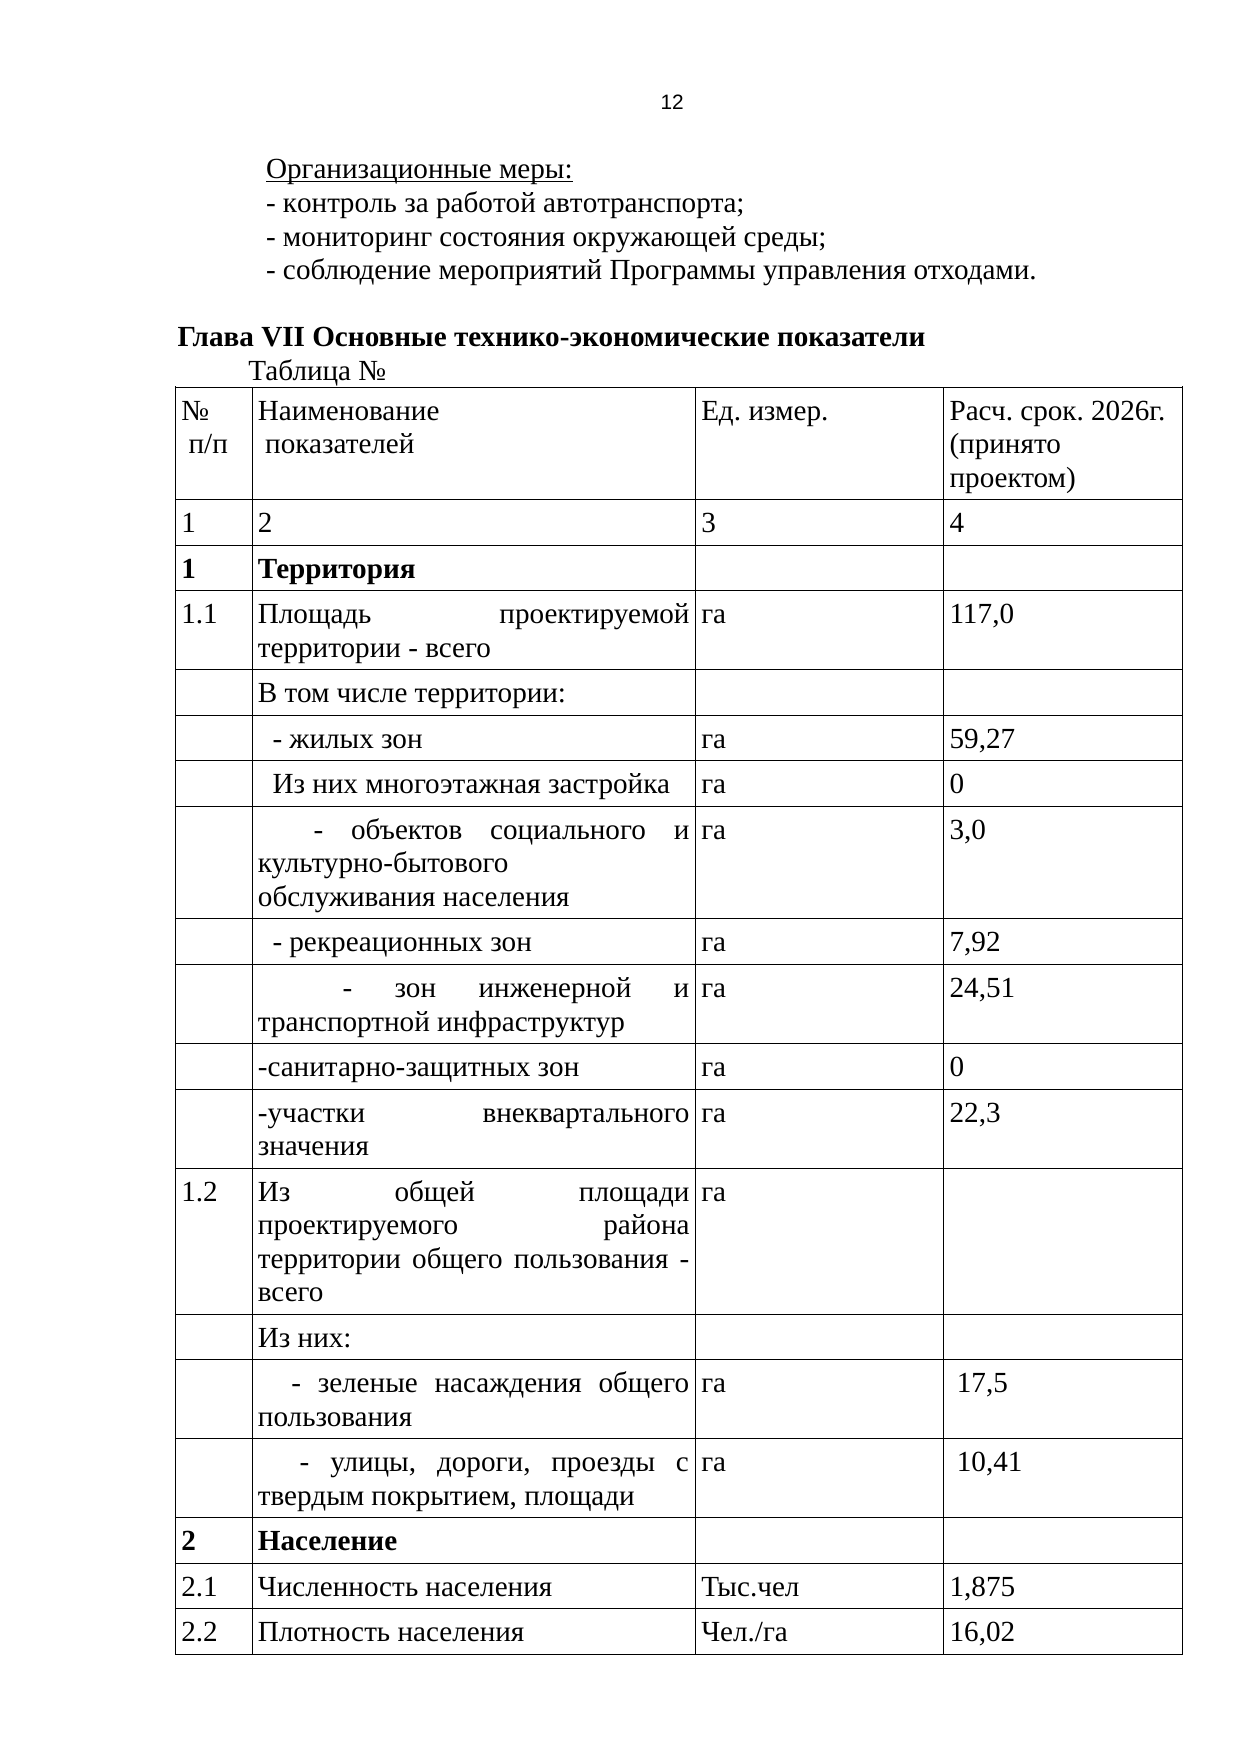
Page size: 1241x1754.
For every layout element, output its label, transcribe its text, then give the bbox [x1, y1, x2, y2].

table_cell 3,0 [944, 807, 1182, 918]
table_cell [176, 1360, 252, 1438]
table_cell [176, 761, 252, 806]
table_cell [944, 546, 1182, 590]
table_cell [944, 1518, 1182, 1563]
text Таблица № [177, 353, 1167, 386]
table_cell [696, 670, 943, 715]
table_cell [176, 1315, 252, 1359]
table_cell Чел./га [696, 1609, 943, 1654]
table_cell [176, 919, 252, 964]
table_cell 24,51 [944, 965, 1182, 1043]
table_cell 1.1 [176, 591, 252, 669]
table_cell 1.2 [176, 1169, 252, 1314]
table_cell 7,92 [944, 919, 1182, 964]
table_cell га [696, 1044, 943, 1088]
table_cell -участки внеквартального значения [253, 1090, 695, 1167]
table_cell - зон инженерной и транспортной инфраструктур [253, 965, 695, 1043]
table_cell га [696, 716, 943, 760]
table_cell [176, 716, 252, 760]
table_cell га [696, 1090, 943, 1167]
table_cell [176, 1090, 252, 1167]
table_cell -санитарно-защитных зон [253, 1044, 695, 1088]
table_cell [176, 807, 252, 918]
table_cell 59,27 [944, 716, 1182, 760]
table_cell Территория [253, 546, 695, 590]
table_cell га [696, 919, 943, 964]
table_cell Из них многоэтажная застройка [253, 761, 695, 806]
table_cell 0 [944, 761, 1182, 806]
table_cell 117,0 [944, 591, 1182, 669]
table_cell га [696, 1169, 943, 1314]
table_cell Население [253, 1518, 695, 1563]
table_header Ед. измер. [696, 388, 943, 499]
table_cell га [696, 591, 943, 669]
table_header Расч. срок. 2026г. (принято проектом) [944, 388, 1182, 499]
text Глава VII Основные технико-экономические показатели [177, 319, 1167, 353]
table_cell [696, 1315, 943, 1359]
table_header Наименование показателей [253, 388, 695, 499]
table_cell 0 [944, 1044, 1182, 1088]
table_cell [176, 965, 252, 1043]
text Организационные меры: [177, 152, 1167, 185]
text - мониторинг состояния окружающей среды; [177, 219, 1167, 252]
table_cell 16,02 [944, 1609, 1182, 1654]
table_cell Площадь проектируемой территории - всего [253, 591, 695, 669]
table_cell 1 [176, 500, 252, 544]
table_cell В том числе территории: [253, 670, 695, 715]
table_cell га [696, 807, 943, 918]
table_cell [696, 546, 943, 590]
text - контроль за работой автотранспорта; [177, 185, 1167, 219]
table_cell [176, 1439, 252, 1517]
table_cell 2.1 [176, 1564, 252, 1608]
table_cell га [696, 1360, 943, 1438]
table_cell 3 [696, 500, 943, 544]
table_cell [944, 1315, 1182, 1359]
table_cell Тыс.чел [696, 1564, 943, 1608]
table_cell Из них: [253, 1315, 695, 1359]
table_cell 17,5 [944, 1360, 1182, 1438]
table_cell - жилых зон [253, 716, 695, 760]
table_cell - объектов социального и культурно-бытового обслуживания населения [253, 807, 695, 918]
table_cell 10,41 [944, 1439, 1182, 1517]
table_cell Плотность населения [253, 1609, 695, 1654]
table_cell 1 [176, 546, 252, 590]
table_header № п/п [176, 388, 252, 499]
text - соблюдение мероприятий Программы управления отходами. [177, 252, 1167, 286]
table_cell 2.2 [176, 1609, 252, 1654]
table_cell Численность населения [253, 1564, 695, 1608]
table_cell 4 [944, 500, 1182, 544]
table_cell - зеленые насаждения общего пользования [253, 1360, 695, 1438]
table_cell 1,875 [944, 1564, 1182, 1608]
table_cell [944, 1169, 1182, 1314]
table_cell - улицы, дороги, проезды с твердым покрытием, площади [253, 1439, 695, 1517]
table_cell [176, 670, 252, 715]
table_cell га [696, 761, 943, 806]
table_cell [176, 1044, 252, 1088]
table_cell Из общей площади проектируемого района территории общего пользования - всего [253, 1169, 695, 1314]
table_cell [696, 1518, 943, 1563]
table_cell - рекреационных зон [253, 919, 695, 964]
table_cell 2 [253, 500, 695, 544]
table_cell га [696, 1439, 943, 1517]
table_cell га [696, 965, 943, 1043]
table_cell [944, 670, 1182, 715]
table_cell 22,3 [944, 1090, 1182, 1167]
table_cell 2 [176, 1518, 252, 1563]
